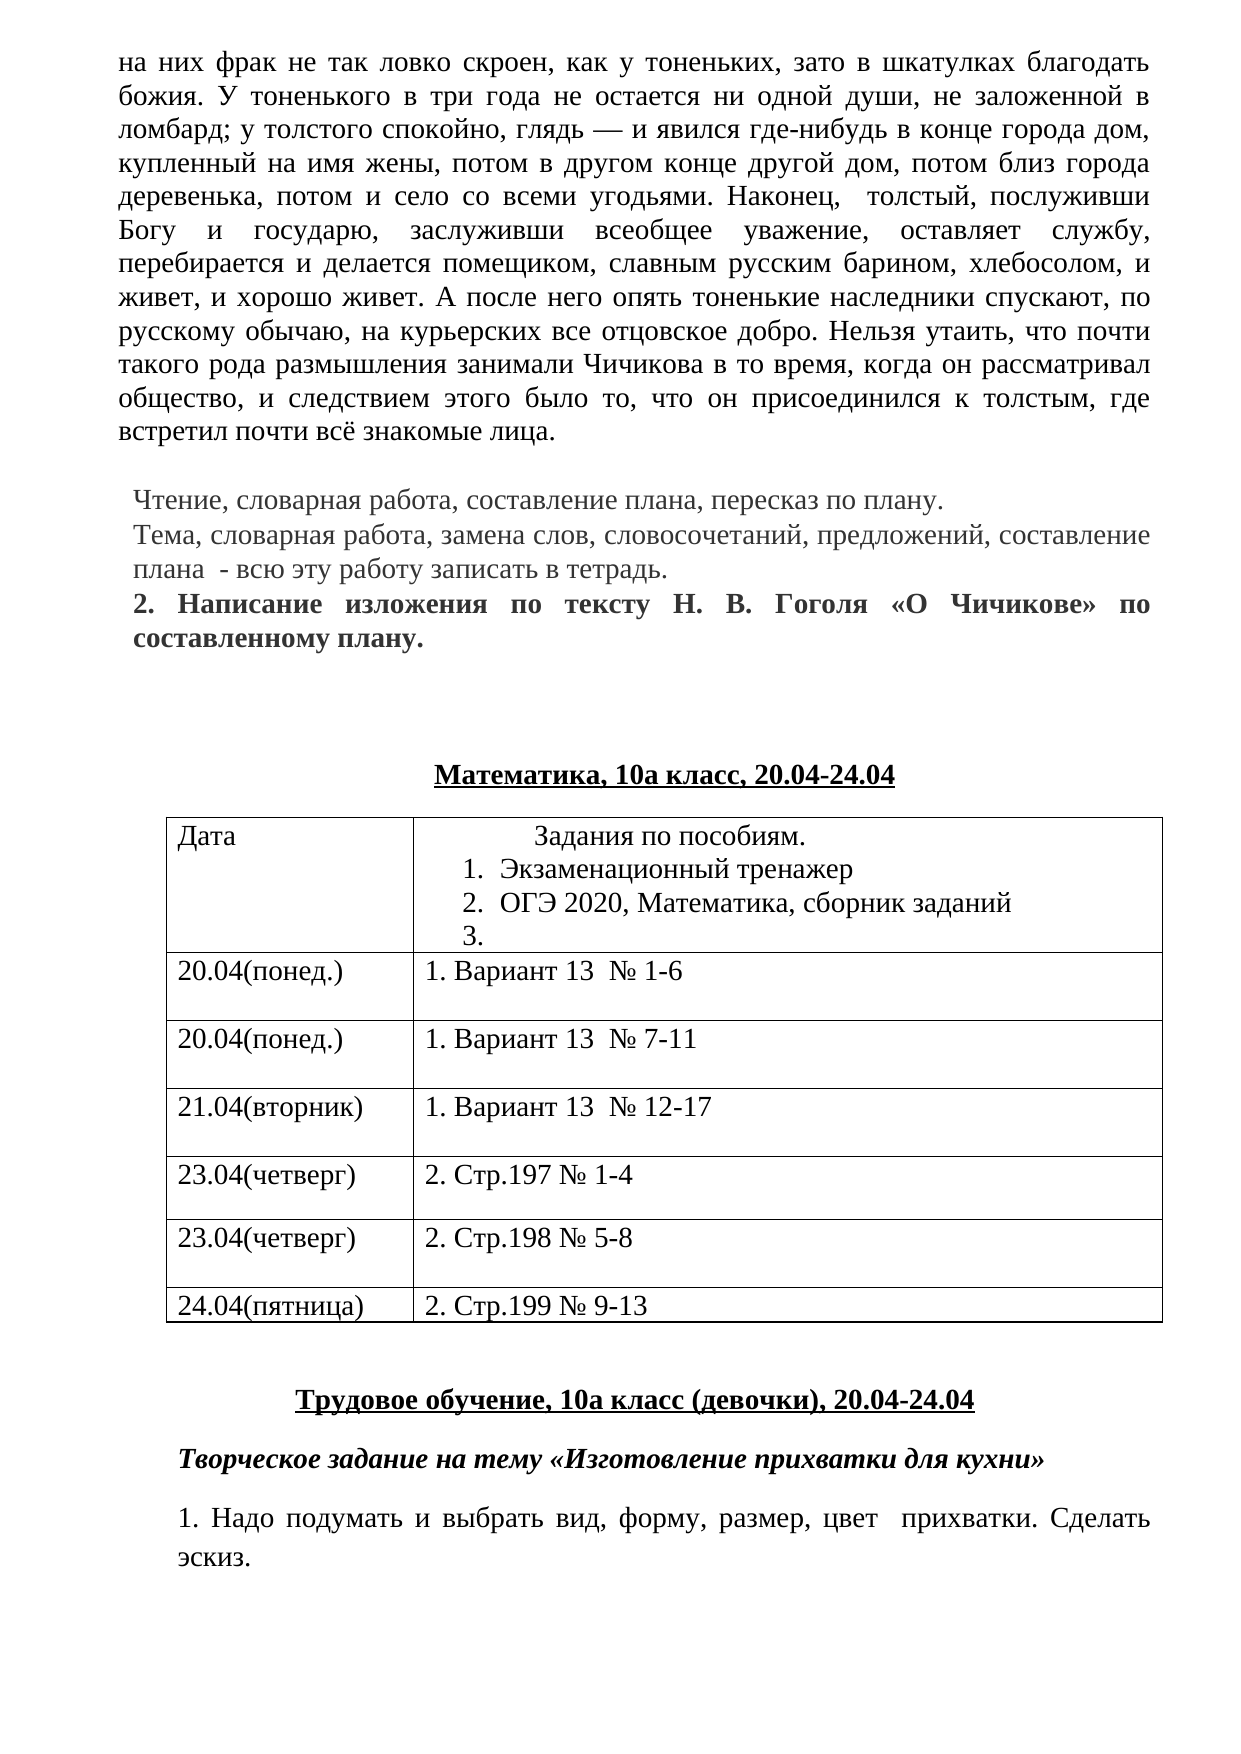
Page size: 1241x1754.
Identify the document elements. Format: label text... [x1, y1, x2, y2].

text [118, 44, 1152, 447]
text Математика, 10а класс, 20.04-24.04 [177, 757, 1152, 791]
table_cell 1. Вариант 13 № 7-11 [414, 1021, 1162, 1088]
text Тема, словарная работа, замена слов, словосочетаний, предложений, составление плана - всю эту работу записать в тетрадь. [133, 516, 1152, 585]
text Творческое задание на тему «Изготовление прихватки для кухни» [177, 1441, 1152, 1475]
text Чтение, словарная работа, составление плана, пересказ по плану. [133, 481, 1152, 516]
table_header Дата [167, 818, 413, 952]
table_cell 1. Вариант 13 № 1-6 [414, 953, 1162, 1020]
table_header Задания по пособиям. Экзаменационный тренажер ОГЭ 2020, Математика, сборник заданий [414, 818, 1162, 952]
table_cell 23.04(четверг) [167, 1220, 413, 1287]
table_cell 24.04(пятница) [167, 1288, 413, 1321]
table_cell 21.04(вторник) [167, 1089, 413, 1156]
table_cell 20.04(понед.) [167, 1021, 413, 1088]
text 1. Надо подумать и выбрать вид, форму, размер, цвет прихватки. Сделать эскиз. [177, 1501, 1152, 1573]
table_cell 23.04(четверг) [167, 1157, 413, 1219]
table_cell 1. Вариант 13 № 12-17 [414, 1089, 1162, 1156]
table_cell 20.04(понед.) [167, 953, 413, 1020]
table_cell 2. Стр.199 № 9-13 [414, 1288, 1162, 1321]
table_cell 2. Стр.198 № 5-8 [414, 1220, 1162, 1287]
text 2. Написание изложения по тексту Н. В. Гоголя «О Чичикове» по составленному плану. [133, 585, 1152, 654]
text Трудовое обучение, 10а класс (девочки), 20.04-24.04 [118, 1382, 1152, 1415]
table_cell 2. Стр.197 № 1-4 [414, 1157, 1162, 1219]
